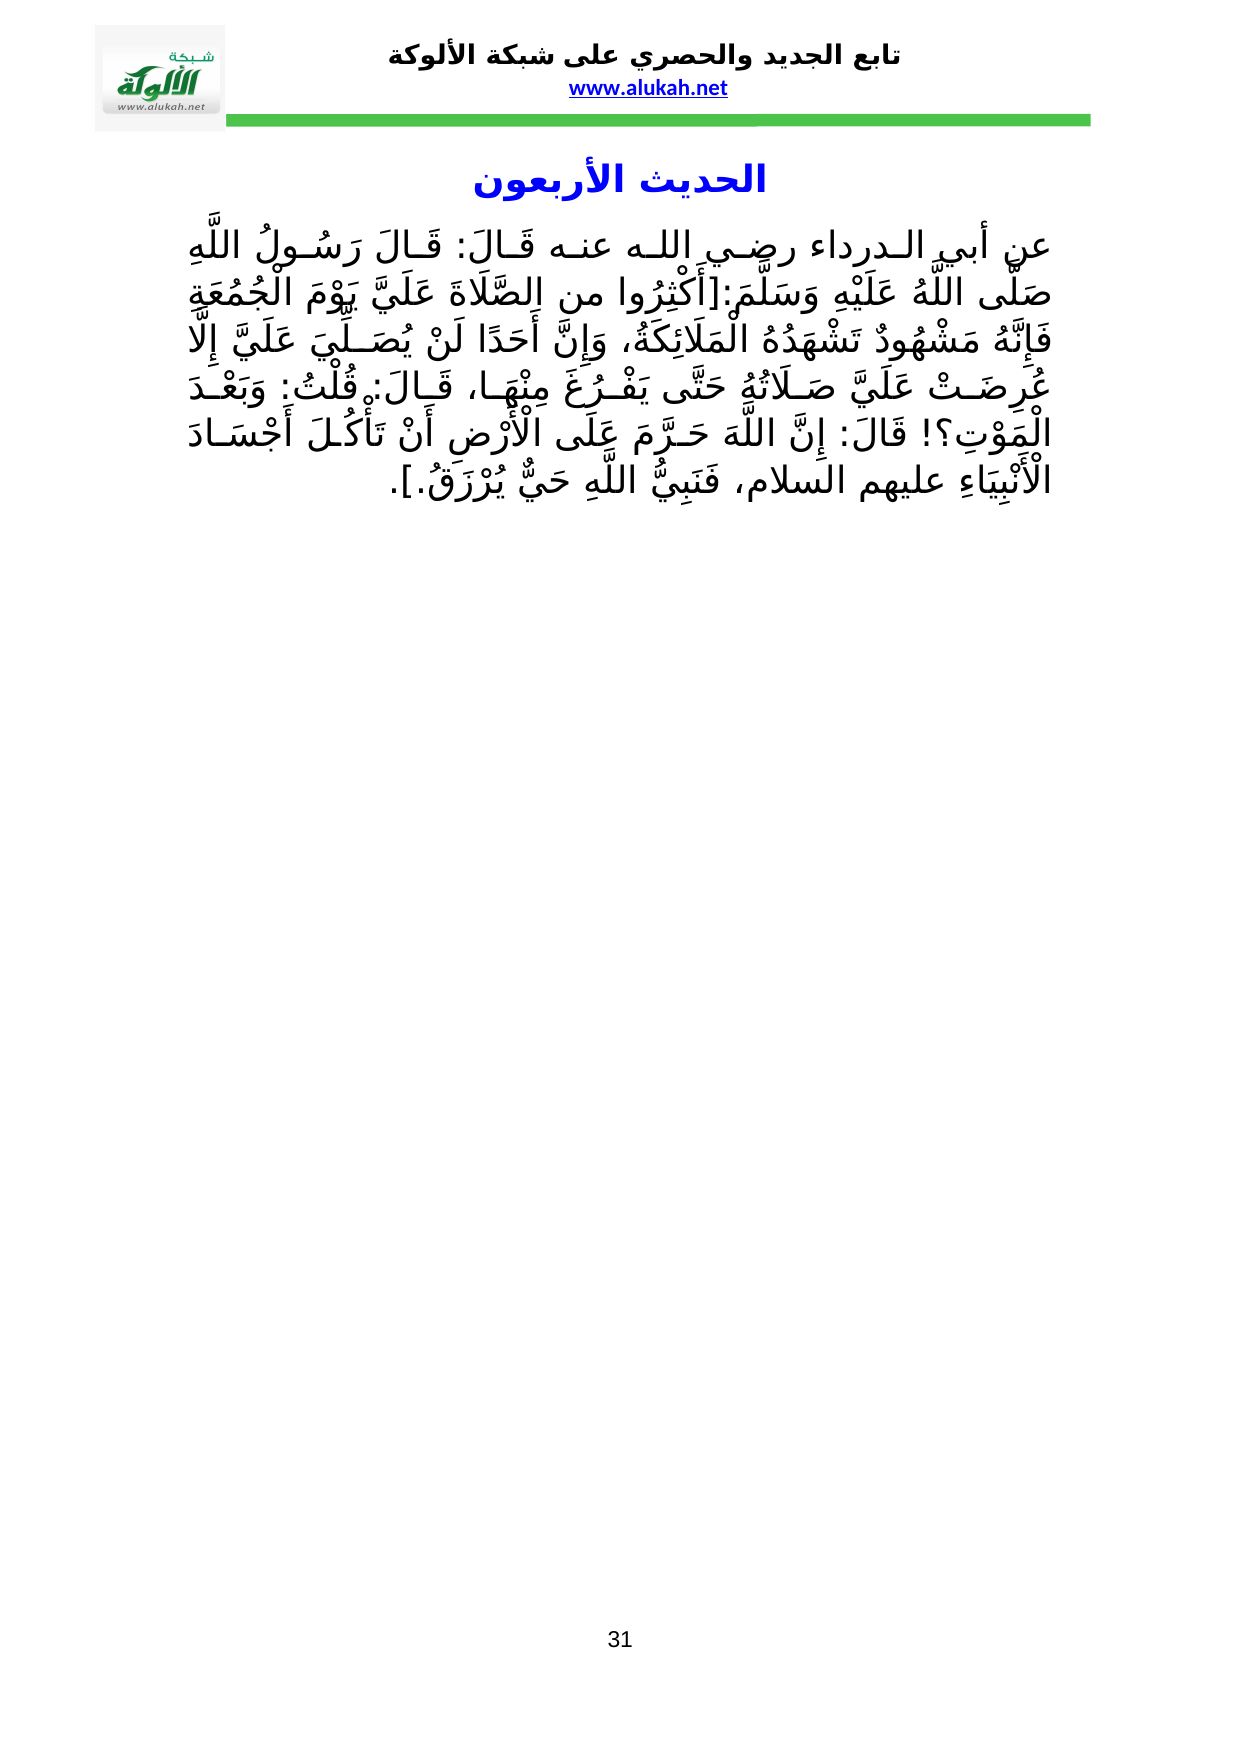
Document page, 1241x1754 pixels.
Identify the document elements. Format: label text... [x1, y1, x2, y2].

text عن أبي الدرداء رضي الله عنه قَالَ: قَالَ رَسُولُ اللَّهِ صَلَّى اللَّهُ عَلَيْهِ وَسَلَّمَ:[أَكْثِرُوا من الصَّلَاةَ عَلَيَّ يَوْمَ الْجُمُعَةِ فَإِنَّهُ مَشْهُودٌ تَشْهَدُهُ الْمَلَائِكَةُ، وَإِنَّ أَحَدًا لَنْ يُصَلِّيَ عَلَيَّ إِلَّا عُرِضَتْ عَلَيَّ صَلَاتُهُ حَتَّى يَفْرُغَ مِنْهَا، قَالَ: قُلْتُ: وَبَعْدَ الْمَوْتِ؟! قَالَ: إِنَّ اللَّهَ حَرَّمَ عَلَى الْأَرْضِ أَنْ تَأْكُلَ أَجْسَادَ الْأَنْبِيَاءِ عليهم السلام، فَنَبِيُّ اللَّهِ حَيٌّ يُرْزَقُ.]. [187, 223, 1053, 502]
subtitle الحديث الأربعون [187, 158, 1053, 201]
